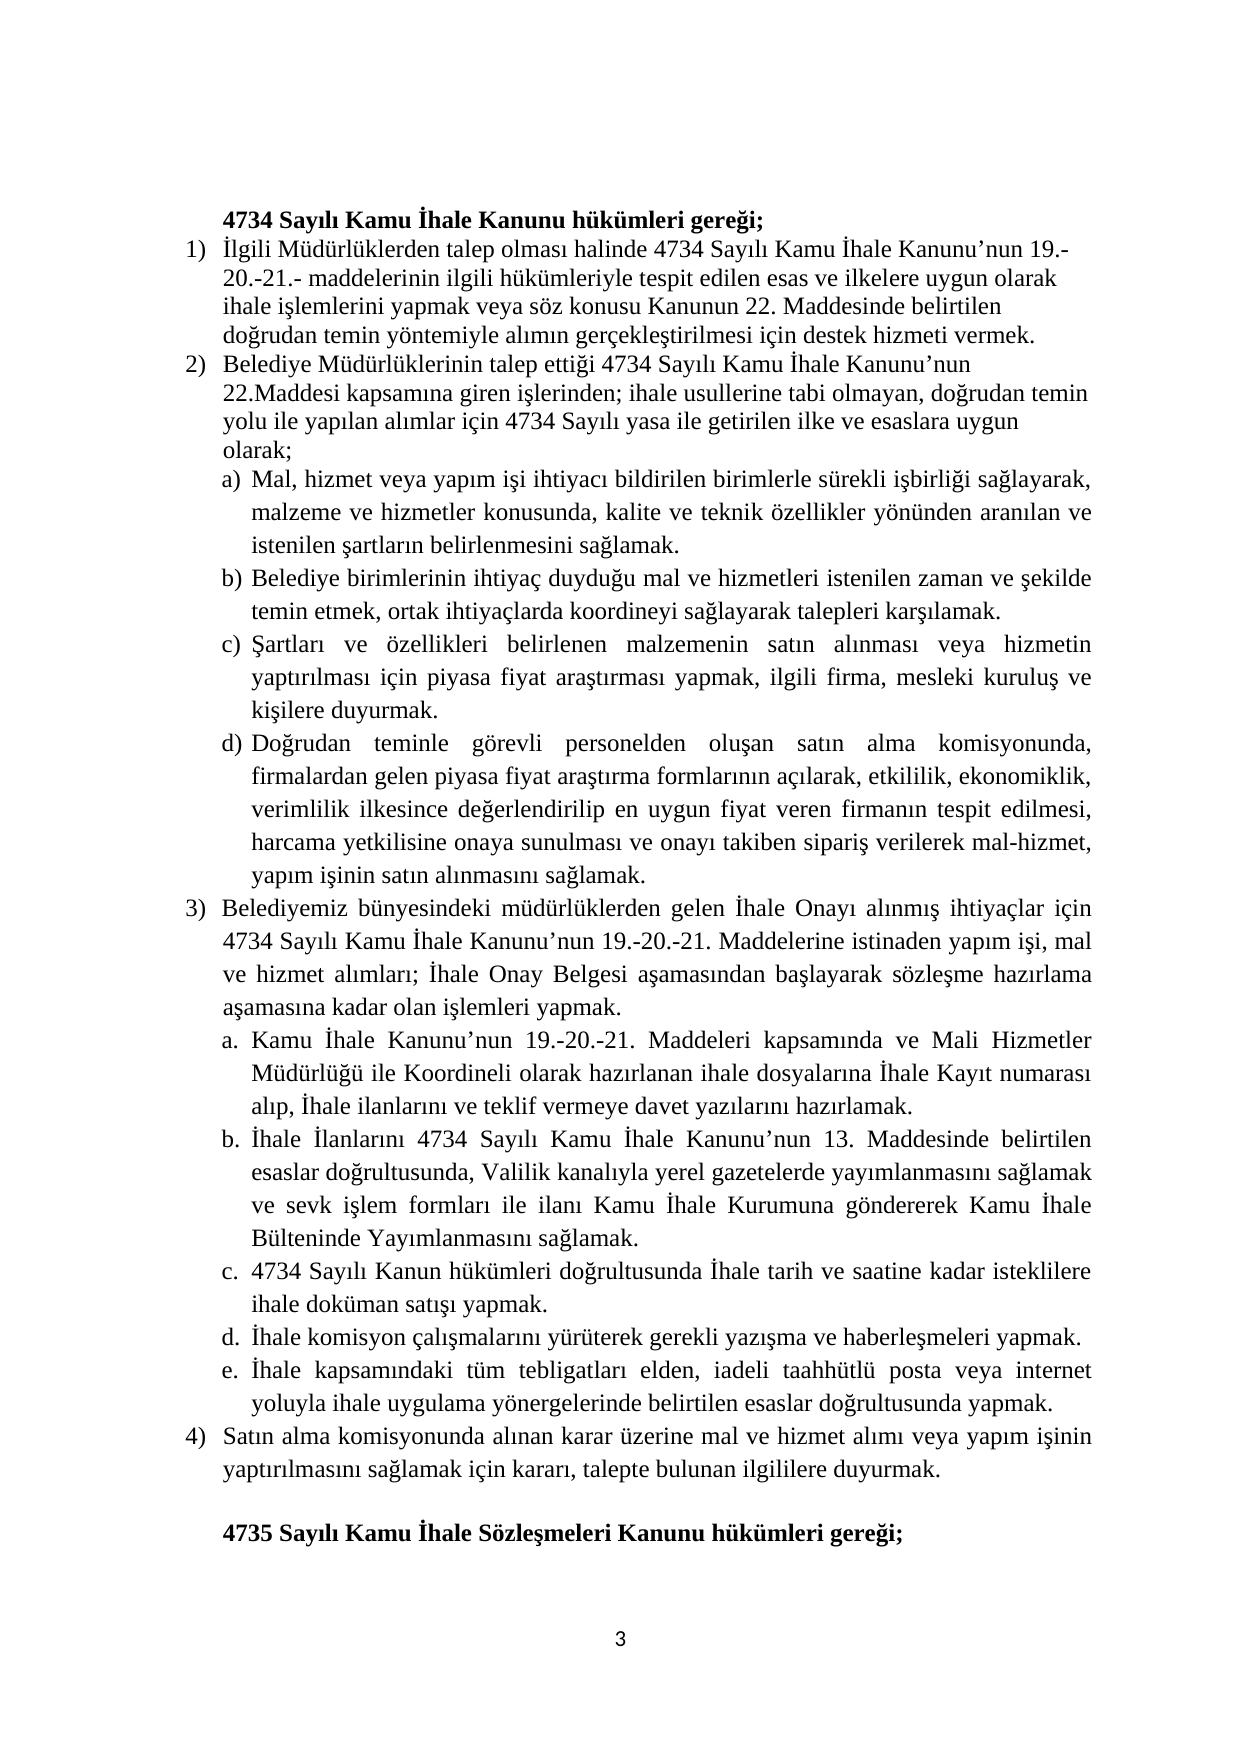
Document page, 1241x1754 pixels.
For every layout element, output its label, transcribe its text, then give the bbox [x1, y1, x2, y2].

list İlgili Müdürlüklerden talep olması halinde 4734 Sayılı Kamu İhale Kanunu’nun 19.-20.-21.- maddelerinin ilgili hükümleriyle tespit edilen esas ve ilkelere uygun olarak ihale işlemlerini yapmak veya söz konusu Kanunun 22. Maddesinde belirtilen doğrudan temin yöntemiyle alımın gerçekleştirilmesi için destek hizmeti vermek. [185, 234, 1093, 349]
list Kamu İhale Kanunu’nun 19.-20.-21. Maddeleri kapsamında ve Mali Hizmetler Müdürlüğü ile Koordineli olarak hazırlanan ihale dosyalarına İhale Kayıt numarası alıp, İhale ilanlarını ve teklif vermeye davet yazılarını hazırlamak. [221, 1025, 1093, 1120]
list 4734 Sayılı Kanun hükümleri doğrultusunda İhale tarih ve saatine kadar isteklilere ihale doküman satışı yapmak. [221, 1256, 1093, 1318]
list İhale İlanlarını 4734 Sayılı Kamu İhale Kanunu’nun 13. Maddesinde belirtilen esaslar doğrultusunda, Valilik kanalıyla yerel gazetelerde yayımlanmasını sağlamak ve sevk işlem formları ile ilanı Kamu İhale Kurumuna göndererek Kamu İhale Bülteninde Yayımlanmasını sağlamak. [221, 1124, 1093, 1252]
list Doğrudan teminle görevli personelden oluşan satın alma komisyonunda, firmalardan gelen piyasa fiyat araştırma formlarının açılarak, etkililik, ekonomiklik, verimlilik ilkesince değerlendirilip en uygun fiyat veren firmanın tespit edilmesi, harcama yetkilisine onaya sunulması ve onayı takiben sipariş verilerek mal-hizmet, yapım işinin satın alınmasını sağlamak. [221, 728, 1093, 889]
list İhale kapsamındaki tüm tebligatları elden, iadeli taahhütlü posta veya internet yoluyla ihale uygulama yönergelerinde belirtilen esaslar doğrultusunda yapmak. [221, 1355, 1093, 1417]
text 4734 Sayılı Kamu İhale Kanunu hükümleri gereği; [223, 205, 1093, 234]
list Belediye Müdürlüklerinin talep ettiği 4734 Sayılı Kamu İhale Kanunu’nun 22.Maddesi kapsamına giren işlerinden; ihale usullerine tabi olmayan, doğrudan temin yolu ile yapılan alımlar için 4734 Sayılı yasa ile getirilen ilke ve esaslara uygun olarak; [185, 349, 1093, 464]
list Belediye birimlerinin ihtiyaç duyduğu mal ve hizmetleri istenilen zaman ve şekilde temin etmek, ortak ihtiyaçlarda koordineyi sağlayarak talepleri karşılamak. [221, 563, 1093, 625]
list İhale komisyon çalışmalarını yürüterek gerekli yazışma ve haberleşmeleri yapmak. [221, 1322, 1093, 1351]
list Belediyemiz bünyesindeki müdürlüklerden gelen İhale Onayı alınmış ihtiyaçlar için 4734 Sayılı Kamu İhale Kanunu’nun 19.-20.-21. Maddelerine istinaden yapım işi, mal ve hizmet alımları; İhale Onay Belgesi aşamasından başlayarak sözleşme hazırlama aşamasına kadar olan işlemleri yapmak. [185, 893, 1093, 1021]
list Satın alma komisyonunda alınan karar üzerine mal ve hizmet alımı veya yapım işinin yaptırılmasını sağlamak için kararı, talepte bulunan ilgililere duyurmak. [185, 1421, 1093, 1483]
list Şartları ve özellikleri belirlenen malzemenin satın alınması veya hizmetin yaptırılması için piyasa fiyat araştırması yapmak, ilgili firma, mesleki kuruluş ve kişilere duyurmak. [221, 629, 1093, 724]
list 4735 Sayılı Kamu İhale Sözleşmeleri Kanunu hükümleri gereği; [223, 1518, 1093, 1547]
list Mal, hizmet veya yapım işi ihtiyacı bildirilen birimlerle sürekli işbirliği sağlayarak, malzeme ve hizmetler konusunda, kalite ve teknik özellikler yönünden aranılan ve istenilen şartların belirlenmesini sağlamak. [221, 464, 1093, 559]
